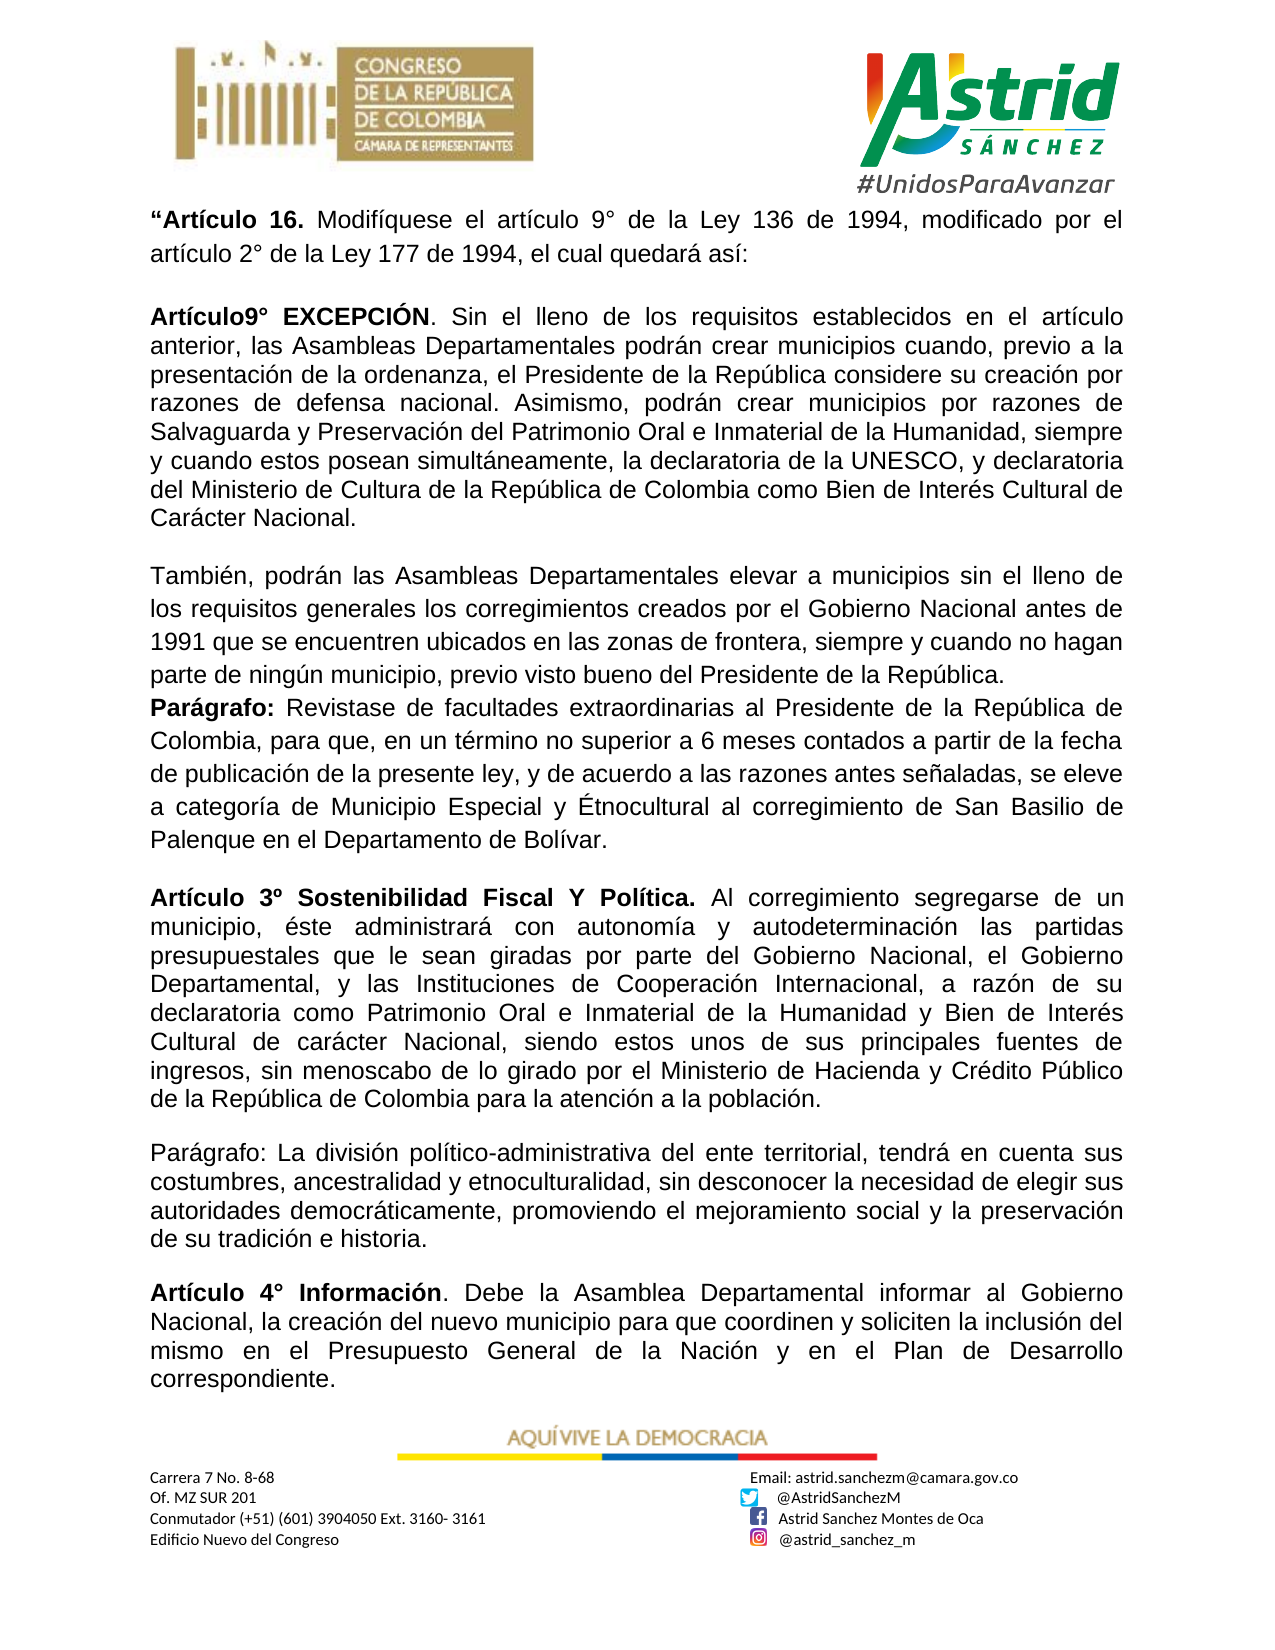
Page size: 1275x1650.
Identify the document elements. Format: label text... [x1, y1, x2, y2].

text Artículo 4° Información. Debe la Asamblea Departamental informar al Gobierno Nacional, la creación del nuevo municipio para que coordinen y soliciten la inclusión del mismo en el Presupuesto General de la Nación y en el Plan de Desarrollo correspondiente. [150, 1278, 1125, 1393]
picture [382, 1417, 893, 1464]
text Parágrafo: La división político-administrativa del ente territorial, tendrá en cuenta sus costumbres, ancestralidad y etnoculturalidad, sin desconocer la necesidad de elegir sus autoridades democráticamente, promoviendo el mejoramiento social y la preservación de su tradición e historia. [150, 1138, 1125, 1253]
picture [853, 47, 1125, 206]
picture [150, 40, 544, 172]
picture [750, 1506, 767, 1525]
text “Artículo 16. Modifíquese el artículo 9° de la Ley 136 de 1994, modificado por el artículo 2° de la Ley 177 de 1994, el cual quedará así: [150, 206, 1125, 267]
text Artículo 3º Sostenibilidad Fiscal Y Política. Al corregimiento segregarse de un municipio, éste administrará con autonomía y autodeterminación las partidas presupuestales que le sean giradas por parte del Gobierno Nacional, el Gobierno Departamental, y las Instituciones de Cooperación Internacional, a razón de su declaratoria como Patrimonio Oral e Inmaterial de la Humanidad y Bien de Interés Cultural de carácter Nacional, siendo estos unos de sus principales fuentes de ingresos, sin menoscabo de lo girado por el Ministerio de Hacienda y Crédito Público de la República de Colombia para la atención a la población. [150, 883, 1125, 1113]
text Parágrafo: Revistase de facultades extraordinarias al Presidente de la República de Colombia, para que, en un término no superior a 6 meses contados a partir de la fecha de publicación de la presente ley, y de acuerdo a las razones antes señaladas, se eleve a categoría de Municipio Especial y Étnocultural al corregimiento de San Basilio de Palenque en el Departamento de Bolívar. [150, 693, 1125, 854]
picture [750, 1528, 767, 1546]
text También, podrán las Asambleas Departamentales elevar a municipios sin el lleno de los requisitos generales los corregimientos creados por el Gobierno Nacional antes de 1991 que se encuentren ubicados en las zonas de frontera, siempre y cuando no hagan parte de ningún municipio, previo visto bueno del Presidente de la República. [150, 561, 1125, 689]
text Artículo9° EXCEPCIÓN. Sin el lleno de los requisitos establecidos en el artículo anterior, las Asambleas Departamentales podrán crear municipios cuando, previo a la presentación de la ordenanza, el Presidente de la República considere su creación por razones de defensa nacional. Asimismo, podrán crear municipios por razones de Salvaguarda y Preservación del Patrimonio Oral e Inmaterial de la Humanidad, siempre y cuando estos posean simultáneamente, la declaratoria de la UNESCO, y declaratoria del Ministerio de Cultura de la República de Colombia como Bien de Interés Cultural de Carácter Nacional. [150, 302, 1125, 532]
picture [743, 1492, 759, 1504]
